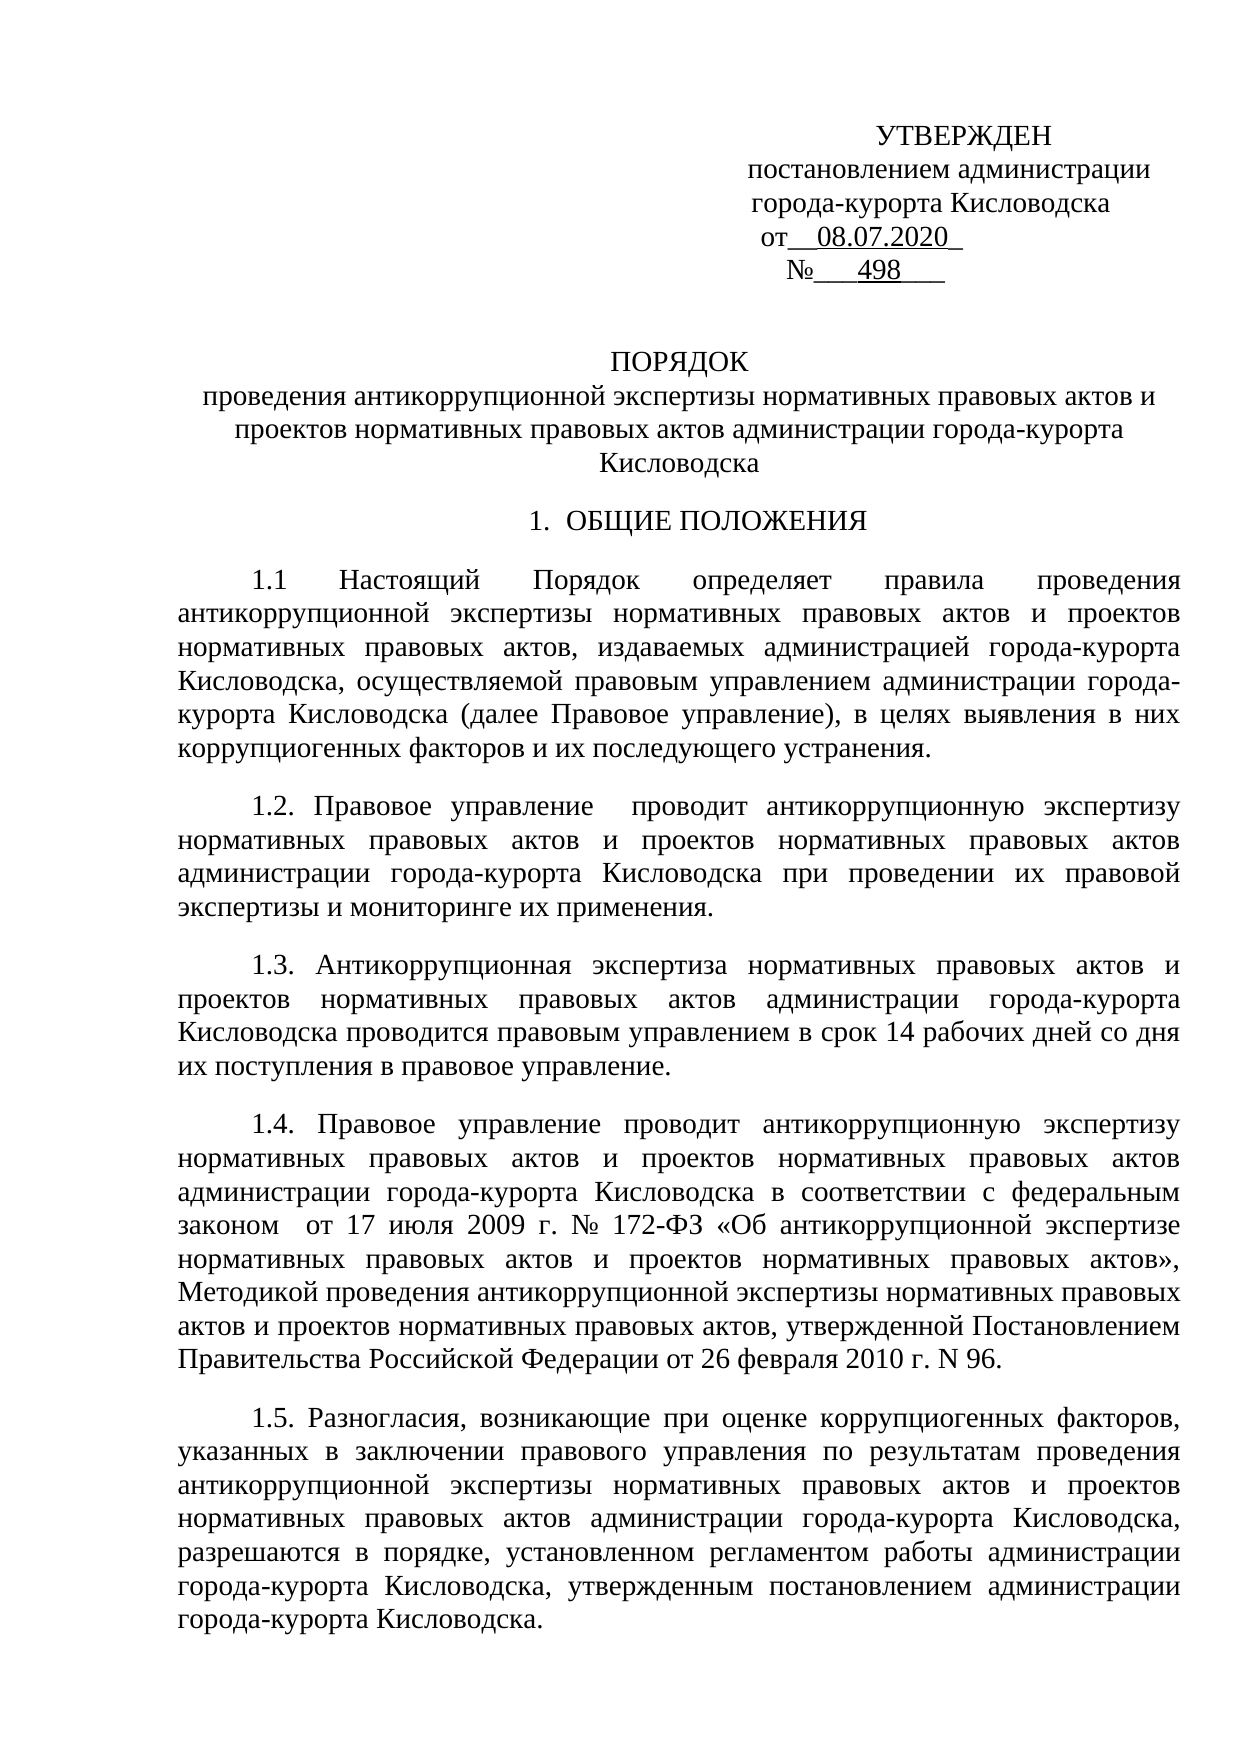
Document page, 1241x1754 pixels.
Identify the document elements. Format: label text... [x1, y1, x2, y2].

text 1.2. Правовое управление проводит антикоррупционную экспертизу нормативных правовых актов и проектов нормативных правовых актов администрации города-курорта Кисловодска при проведении их правовой экспертизы и мониторинге их применения. [177, 788, 1181, 922]
text постановлением администрации [177, 152, 1196, 185]
list ОБЩИЕ ПОЛОЖЕНИЯ [215, 503, 1181, 537]
text 1.4. Правовое управление проводит антикоррупционную экспертизу нормативных правовых актов и проектов нормативных правовых актов администрации города-курорта Кисловодска в соответствии с федеральным законом от 17 июля 2009 г. № 172-ФЗ «Об антикоррупционной экспертизе нормативных правовых актов и проектов нормативных правовых актов», Методикой проведения антикоррупционной экспертизы нормативных правовых актов и проектов нормативных правовых актов, утвержденной Постановлением Правительства Российской Федерации от 26 февраля 2010 г. N 96. [177, 1107, 1181, 1375]
text УТВЕРЖДЕН [177, 118, 1196, 152]
text 1.1 Настоящий Порядок определяет правила проведения антикоррупционной экспертизы нормативных правовых актов и проектов нормативных правовых актов, издаваемых администрацией города-курорта Кисловодска, осуществляемой правовым управлением администрации города-курорта Кисловодска (далее Правовое управление), в целях выявления в них коррупциогенных факторов и их последующего устранения. [177, 562, 1181, 763]
text города-курорта Кисловодска [177, 185, 1196, 219]
text от__08.07.2020_ [177, 219, 1196, 252]
text проведения антикоррупционной экспертизы нормативных правовых актов и проектов нормативных правовых актов администрации города-курорта Кисловодска [177, 378, 1181, 478]
text №___498___ [177, 252, 1196, 286]
text 1.3. Антикоррупционная экспертиза нормативных правовых актов и проектов нормативных правовых актов администрации города-курорта Кисловодска проводится правовым управлением в срок 14 рабочих дней со дня их поступления в правовое управление. [177, 947, 1181, 1082]
text ПОРЯДОК [177, 344, 1181, 378]
text 1.5. Разногласия, возникающие при оценке коррупциогенных факторов, указанных в заключении правового управления по результатам проведения антикоррупционной экспертизы нормативных правовых актов и проектов нормативных правовых актов администрации города-курорта Кисловодска, разрешаются в порядке, установленном регламентом работы администрации города-курорта Кисловодска, утвержденным постановлением администрации города-курорта Кисловодска. [177, 1400, 1181, 1635]
